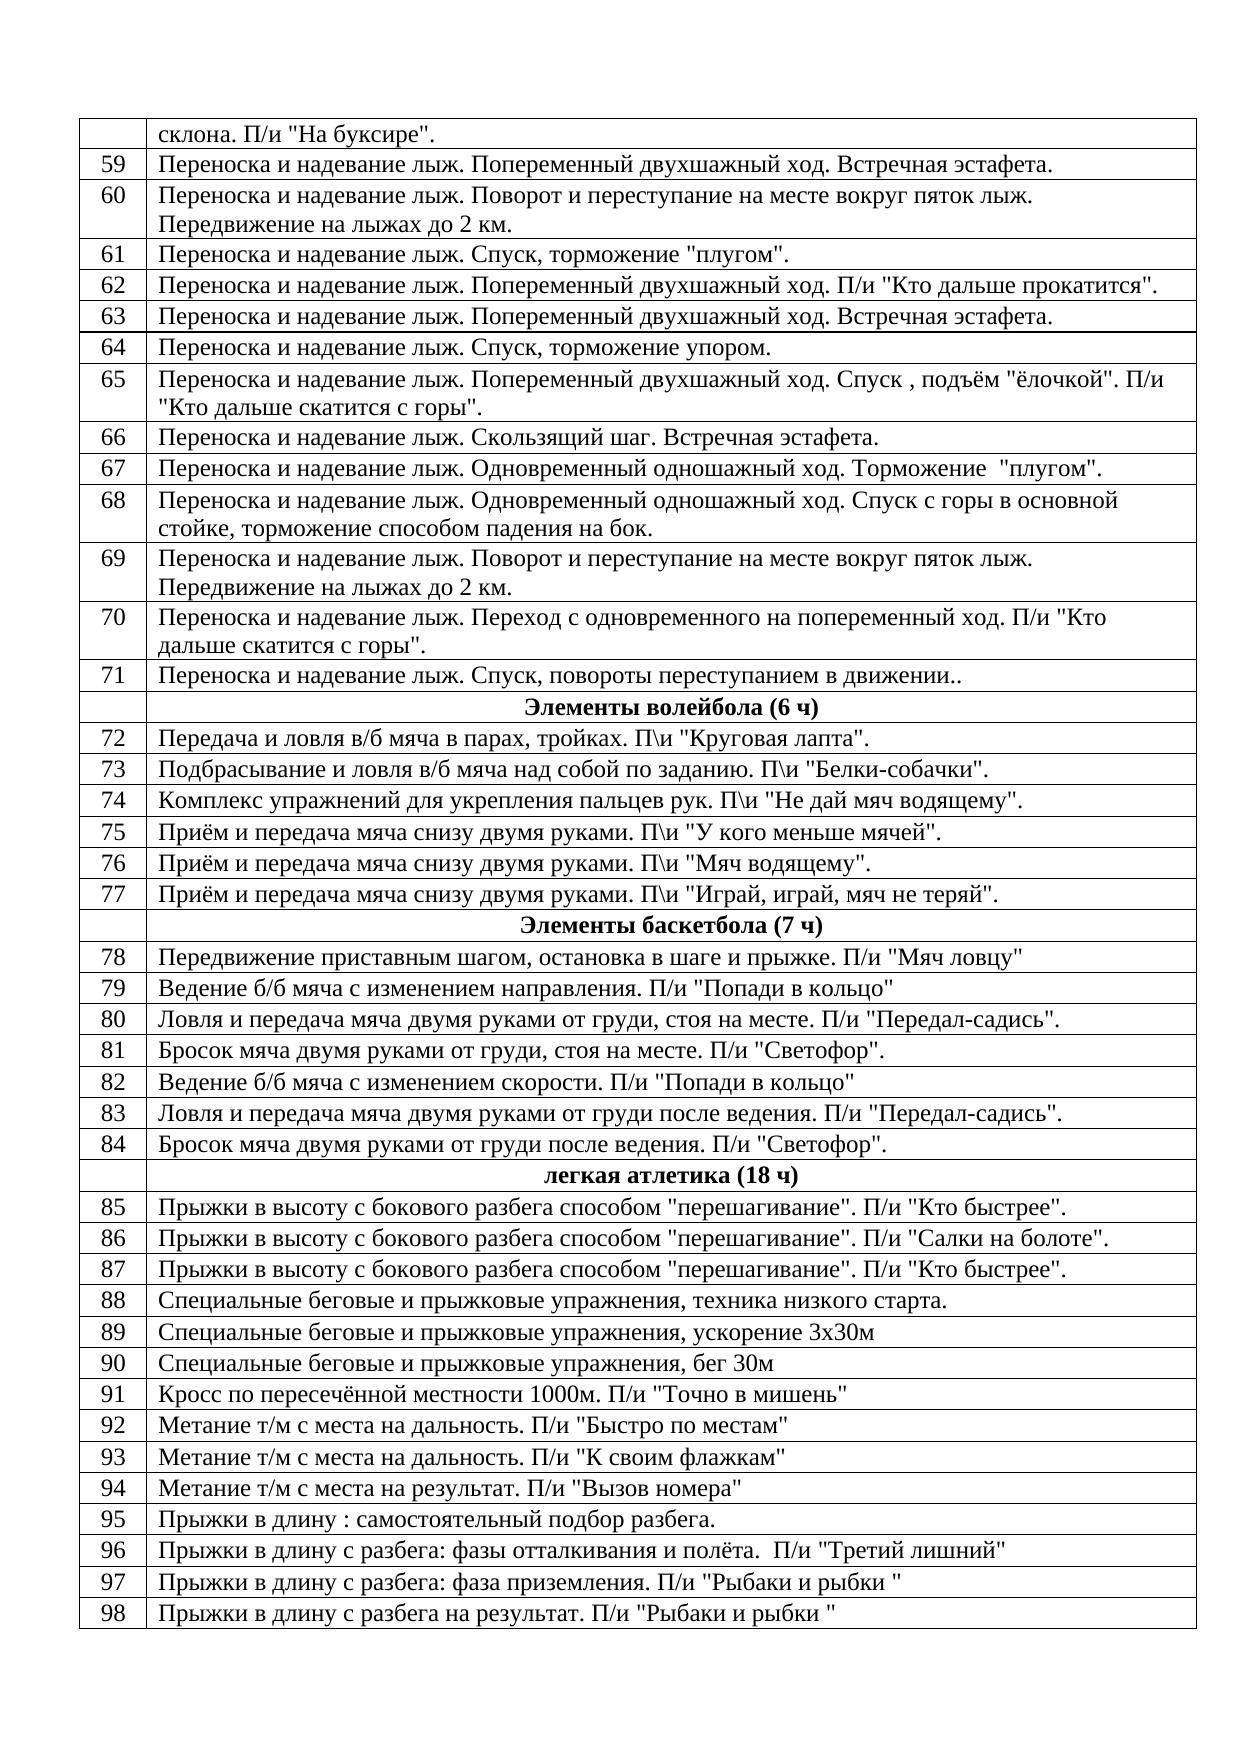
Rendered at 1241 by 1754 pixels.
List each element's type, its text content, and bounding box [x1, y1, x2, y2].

table_cell Прыжки в длину : самостоятельный подбор разбега. [147, 1504, 1196, 1534]
table_cell Комплекс упражнений для укрепления пальцев рук. П\и "Не дай мяч водящему". [147, 785, 1196, 816]
table_cell 86 [80, 1223, 146, 1253]
table_cell 60 [80, 180, 146, 238]
table_cell Прыжки в длину с разбега: фаза приземления. П/и "Рыбаки и рыбки " [147, 1567, 1196, 1597]
table_cell Специальные беговые и прыжковые упражнения, ускорение 3х30м [147, 1317, 1196, 1347]
table_cell 92 [80, 1410, 146, 1441]
table_cell Прыжки в высоту с бокового разбега способом "перешагивание". П/и "Салки на болоте". [147, 1223, 1196, 1253]
table_cell Переноска и надевание лыж. Попеременный двухшажный ход. Встречная эстафета. [147, 149, 1196, 179]
table_cell Прыжки в длину с разбега: фазы отталкивания и полёта. П/и "Третий лишний" [147, 1535, 1196, 1566]
table_cell Элементы волейбола (6 ч) [147, 692, 1196, 722]
table_cell Переноска и надевание лыж. Одновременный одношажный ход. Торможение "плугом". [147, 454, 1196, 484]
table_cell Передача и ловля в/б мяча в парах, тройках. П\и "Круговая лапта". [147, 723, 1196, 753]
table_cell 88 [80, 1285, 146, 1316]
table_cell 93 [80, 1442, 146, 1472]
table_cell Подбрасывание и ловля в/б мяча над собой по заданию. П\и "Белки-собачки". [147, 754, 1196, 784]
table_cell 98 [80, 1598, 146, 1628]
table_cell Прыжки в высоту с бокового разбега способом "перешагивание". П/и "Кто быстрее". [147, 1192, 1196, 1222]
table_cell 67 [80, 454, 146, 484]
table_cell 76 [80, 848, 146, 878]
table_cell Переноска и надевание лыж. Попеременный двухшажный ход. П/и "Кто дальше прокатится". [147, 270, 1196, 300]
table_cell Переноска и надевание лыж. Спуск, торможение "плугом". [147, 239, 1196, 269]
table_cell Приём и передача мяча снизу двумя руками. П\и "Играй, играй, мяч не теряй". [147, 879, 1196, 909]
table_cell Переноска и надевание лыж. Скользящий шаг. Встречная эстафета. [147, 422, 1196, 452]
table_cell 80 [80, 1004, 146, 1034]
table_cell Специальные беговые и прыжковые упражнения, техника низкого старта. [147, 1285, 1196, 1316]
table_cell Метание т/м с места на результат. П/и "Вызов номера" [147, 1473, 1196, 1503]
table_cell Бросок мяча двумя руками от груди, стоя на месте. П/и "Светофор". [147, 1035, 1196, 1066]
table_cell Переноска и надевание лыж. Спуск, повороты переступанием в движении.. [147, 660, 1196, 691]
table_cell 62 [80, 270, 146, 300]
table_cell 66 [80, 422, 146, 452]
table_cell 96 [80, 1535, 146, 1566]
table_cell легкая атлетика (18 ч) [147, 1160, 1196, 1191]
table_cell Элементы баскетбола (7 ч) [147, 910, 1196, 941]
table_cell Кросс по пересечённой местности 1000м. П/и "Точно в мишень" [147, 1379, 1196, 1409]
table_cell 63 [80, 301, 146, 331]
table_cell Переноска и надевание лыж. Попеременный двухшажный ход. Встречная эстафета. [147, 301, 1196, 331]
table_cell Ведение б/б мяча с изменением направления. П/и "Попади в кольцо" [147, 973, 1196, 1003]
table_cell 64 [80, 333, 146, 363]
table_cell 84 [80, 1129, 146, 1159]
table_cell Переноска и надевание лыж. Поворот и переступание на месте вокруг пяток лыж. Передвижение на лыжах до 2 км. [147, 180, 1196, 238]
table_cell 89 [80, 1317, 146, 1347]
table_cell 79 [80, 973, 146, 1003]
table_cell 91 [80, 1379, 146, 1409]
table_cell 97 [80, 1567, 146, 1597]
table_cell 74 [80, 785, 146, 816]
table_cell Ловля и передача мяча двумя руками от груди после ведения. П/и "Передал-садись". [147, 1098, 1196, 1128]
table_cell 83 [80, 1098, 146, 1128]
table_cell 69 [80, 543, 146, 601]
table_cell Переноска и надевание лыж. Поворот и переступание на месте вокруг пяток лыж. Передвижение на лыжах до 2 км. [147, 543, 1196, 601]
table_cell 68 [80, 485, 146, 542]
table_cell 75 [80, 817, 146, 847]
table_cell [147, 119, 1196, 148]
table_cell 72 [80, 723, 146, 753]
table_cell 82 [80, 1067, 146, 1097]
table_cell 77 [80, 879, 146, 909]
table_cell Метание т/м с места на дальность. П/и "К своим флажкам" [147, 1442, 1196, 1472]
table_cell Метание т/м с места на дальность. П/и "Быстро по местам" [147, 1410, 1196, 1441]
table_cell 71 [80, 660, 146, 691]
table_cell 85 [80, 1192, 146, 1222]
table_cell 94 [80, 1473, 146, 1503]
table_cell Переноска и надевание лыж. Одновременный одношажный ход. Спуск с горы в основной стойке, торможение способом падения на бок. [147, 485, 1196, 542]
table_cell 59 [80, 149, 146, 179]
table_cell Приём и передача мяча снизу двумя руками. П\и "У кого меньше мячей". [147, 817, 1196, 847]
table_cell 61 [80, 239, 146, 269]
table_cell Бросок мяча двумя руками от груди после ведения. П/и "Светофор". [147, 1129, 1196, 1159]
table_cell 95 [80, 1504, 146, 1534]
table_cell 81 [80, 1035, 146, 1066]
table_cell Специальные беговые и прыжковые упражнения, бег 30м [147, 1348, 1196, 1378]
table_cell 73 [80, 754, 146, 784]
table_cell 70 [80, 602, 146, 659]
table_cell Ловля и передача мяча двумя руками от груди, стоя на месте. П/и "Передал-садись". [147, 1004, 1196, 1034]
table_cell 87 [80, 1254, 146, 1284]
table_cell Переноска и надевание лыж. Переход с одновременного на попеременный ход. П/и "Кто дальше скатится с горы". [147, 602, 1196, 659]
table_cell Ведение б/б мяча с изменением скорости. П/и "Попади в кольцо" [147, 1067, 1196, 1097]
table_cell 65 [80, 364, 146, 421]
table_cell 90 [80, 1348, 146, 1378]
table_cell 78 [80, 942, 146, 972]
table_cell 58 [80, 119, 146, 148]
table_cell [80, 1160, 146, 1191]
table_cell [80, 910, 146, 941]
table_cell Переноска и надевание лыж. Попеременный двухшажный ход. Спуск , подъём "ёлочкой". П/и "Кто дальше скатится с горы". [147, 364, 1196, 421]
table_cell Приём и передача мяча снизу двумя руками. П\и "Мяч водящему". [147, 848, 1196, 878]
table_cell Переноска и надевание лыж. Спуск, торможение упором. [147, 333, 1196, 363]
table_cell [80, 692, 146, 722]
table_cell Передвижение приставным шагом, остановка в шаге и прыжке. П/и "Мяч ловцу" [147, 942, 1196, 972]
table_cell Прыжки в длину с разбега на результат. П/и "Рыбаки и рыбки " [147, 1598, 1196, 1628]
table_cell Прыжки в высоту с бокового разбега способом "перешагивание". П/и "Кто быстрее". [147, 1254, 1196, 1284]
